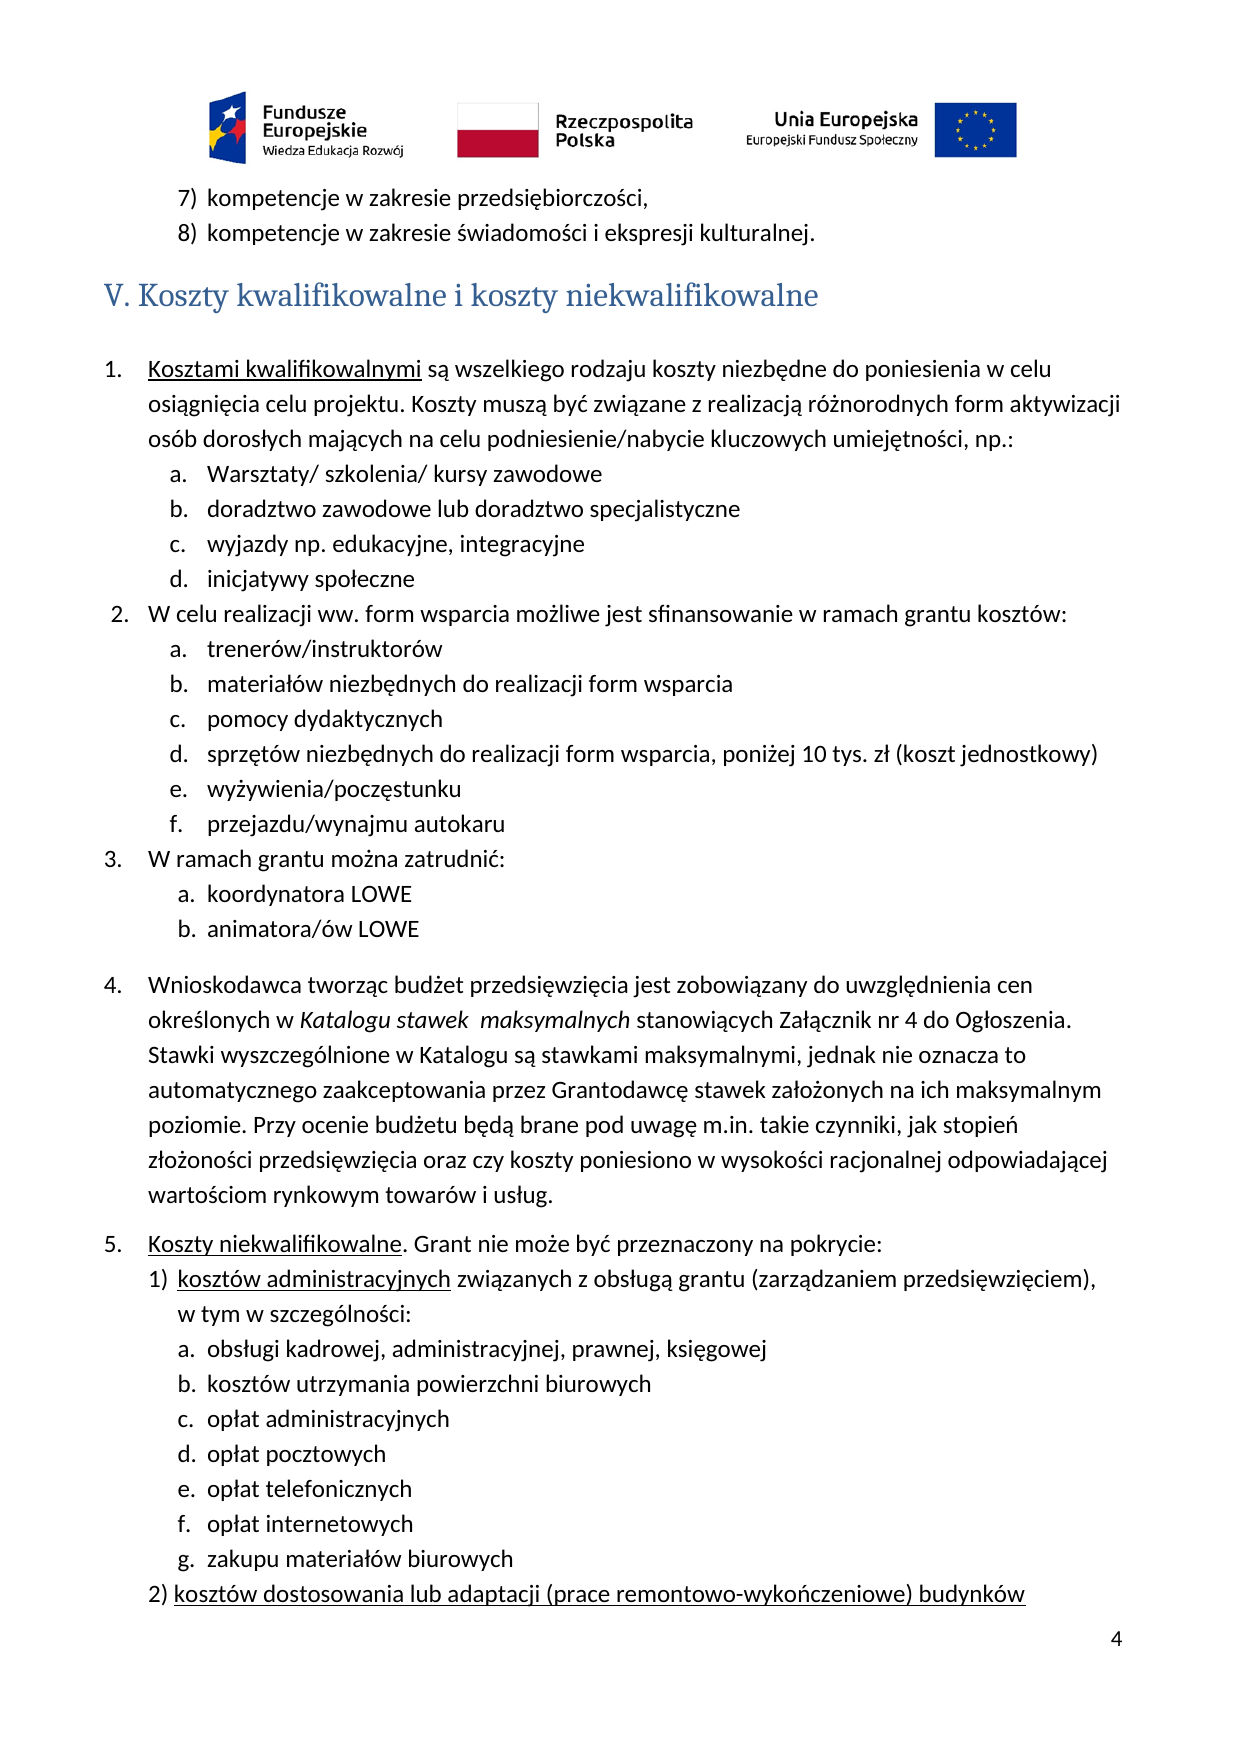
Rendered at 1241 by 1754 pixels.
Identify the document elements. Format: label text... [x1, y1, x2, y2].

list opłat internetowych [177, 1508, 1122, 1539]
list W ramach grantu można zatrudnić: [103, 843, 1122, 874]
list kompetencje w zakresie przedsiębiorczości, [177, 182, 1122, 212]
text 2) kosztów dostosowania lub adaptacji (prace remontowo-wykończeniowe) budynków [103, 1578, 1122, 1609]
list trenerów/instruktorów [169, 633, 1122, 664]
picture [191, 73, 1034, 182]
text 4. Wnioskodawca tworząc budżet przedsięwzięcia jest zobowiązany do uwzględnienia cen określonych w Katalogu stawek maksymalnych stanowiących Załącznik nr 4 do Ogłoszenia. Stawki wyszczególnione w Katalogu są stawkami maksymalnymi, jednak nie oznacza to automatycznego zaakceptowania przez Grantodawcę stawek założonych na ich maksymalnym poziomie. Przy ocenie budżetu będą brane pod uwagę m.in. takie czynniki, jak stopień złożoności przedsięwzięcia oraz czy koszty poniesiono w wysokości racjonalnej odpowiadającej wartościom rynkowym towarów i usług. [103, 969, 1122, 1209]
list pomocy dydaktycznych [169, 703, 1122, 734]
list kosztów utrzymania powierzchni biurowych [177, 1368, 1122, 1399]
list Kosztami kwalifikowalnymi są wszelkiego rodzaju koszty niezbędne do poniesienia w celu osiągnięcia celu projektu. Koszty muszą być związane z realizacją różnorodnych form aktywizacji osób dorosłych mających na celu podniesienie/nabycie kluczowych umiejętności, np.: [103, 353, 1122, 454]
list opłat pocztowych [177, 1438, 1122, 1469]
list inicjatywy społeczne [169, 563, 1122, 594]
list kosztów administracyjnych związanych z obsługą grantu (zarządzaniem przedsięwzięciem), w tym w szczególności: [148, 1263, 1122, 1329]
list koordynatora LOWE [177, 878, 1122, 909]
list materiałów niezbędnych do realizacji form wsparcia [169, 668, 1122, 699]
list Koszty niekwalifikowalne. Grant nie może być przeznaczony na pokrycie: [103, 1228, 1122, 1259]
list opłat administracyjnych [177, 1403, 1122, 1434]
list przejazdu/wynajmu autokaru [169, 808, 1122, 839]
list W celu realizacji ww. form wsparcia możliwe jest sfinansowanie w ramach grantu kosztów: [110, 598, 1122, 629]
subtitle V. Koszty kwalifikowalne i koszty niekwalifikowalne [103, 277, 1122, 315]
list doradztwo zawodowe lub doradztwo specjalistyczne [169, 493, 1122, 524]
list opłat telefonicznych [177, 1473, 1122, 1504]
list obsługi kadrowej, administracyjnej, prawnej, księgowej [177, 1333, 1122, 1364]
list zakupu materiałów biurowych [177, 1543, 1122, 1574]
list wyżywienia/poczęstunku [169, 773, 1122, 804]
list wyjazdy np. edukacyjne, integracyjne [169, 528, 1122, 559]
list Warsztaty/ szkolenia/ kursy zawodowe [169, 458, 1122, 489]
list animatora/ów LOWE [177, 913, 1122, 944]
list sprzętów niezbędnych do realizacji form wsparcia, poniżej 10 tys. zł (koszt jednostkowy) [169, 738, 1122, 769]
list kompetencje w zakresie świadomości i ekspresji kulturalnej. [177, 217, 1122, 247]
